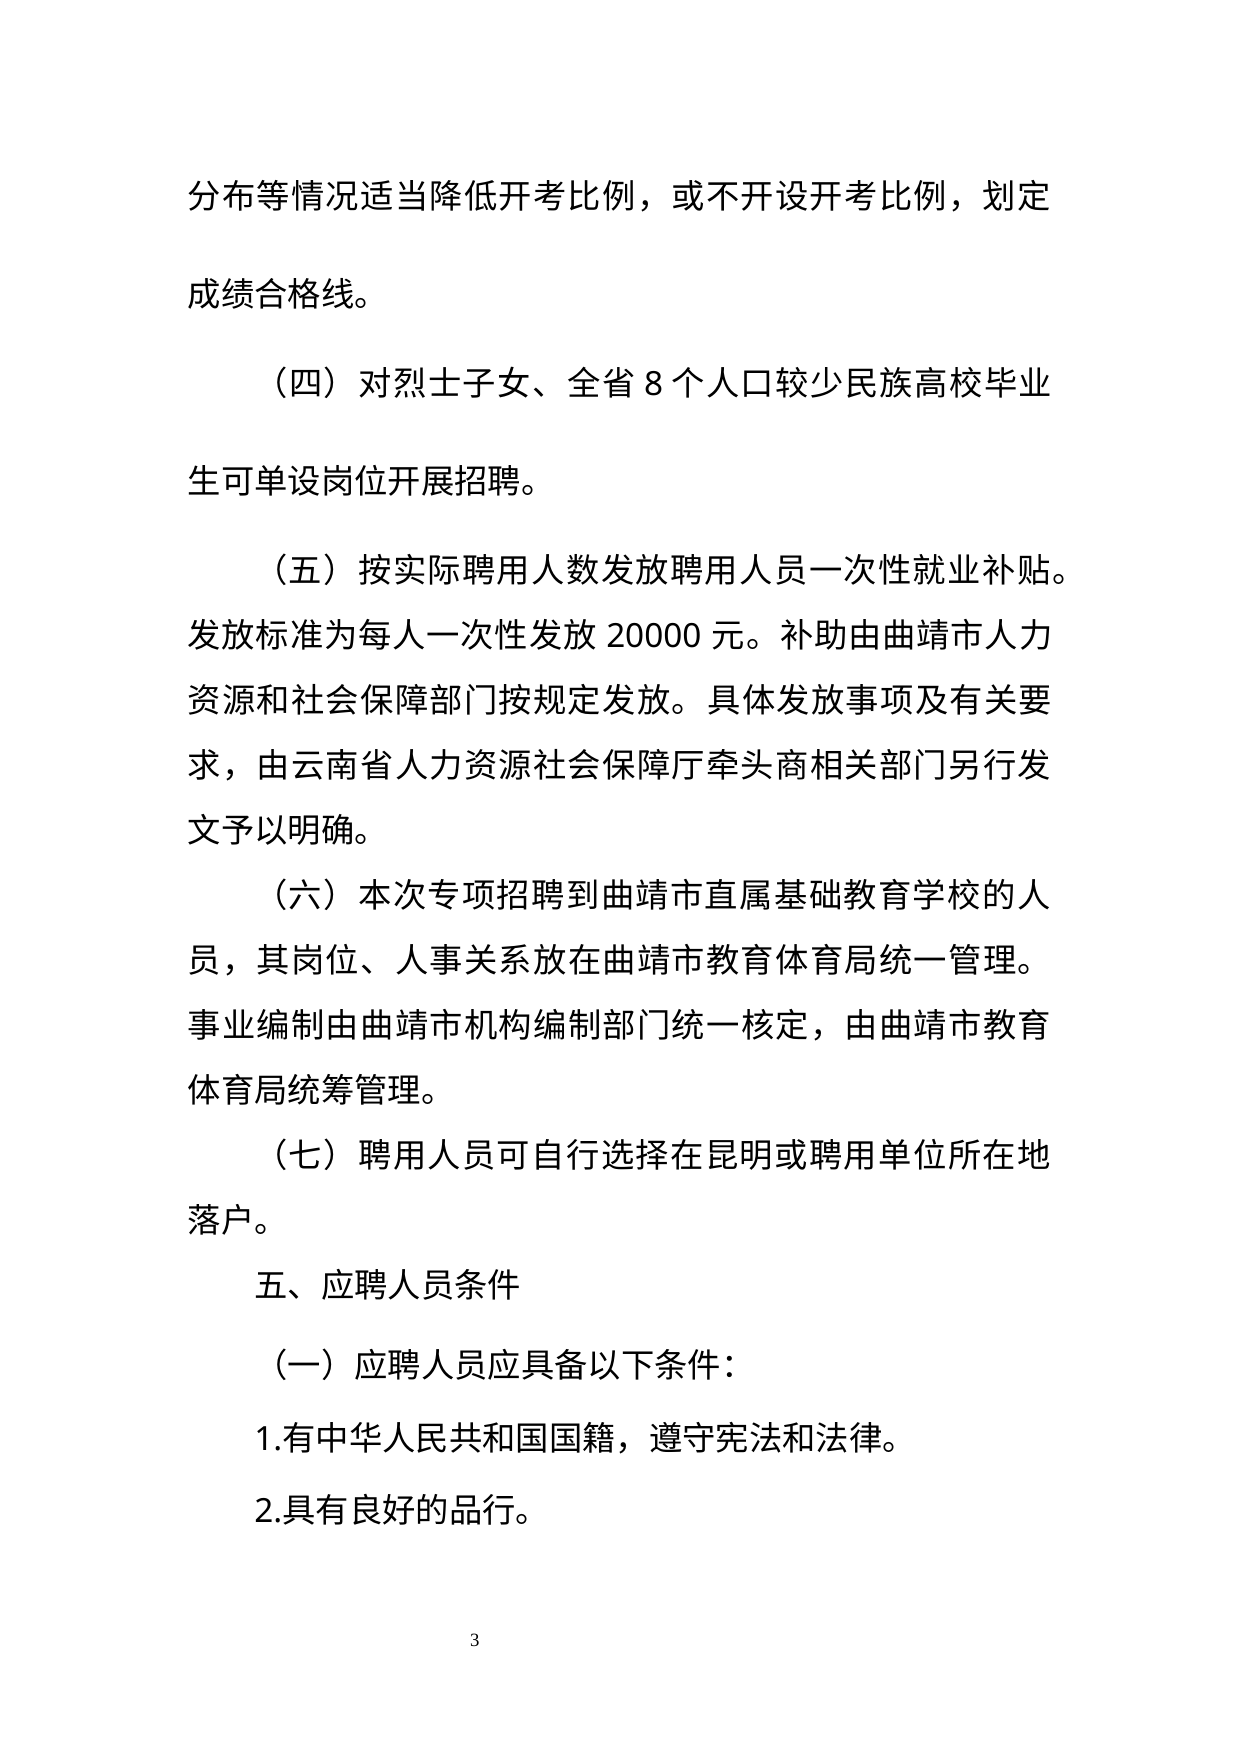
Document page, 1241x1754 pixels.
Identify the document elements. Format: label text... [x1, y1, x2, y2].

text 五、应聘人员条件 [187, 1250, 1053, 1315]
text （四）对烈士子女、全省8个人口较少民族高校毕业生可单设岗位开展招聘。 [187, 348, 1053, 511]
text （七）聘用人员可自行选择在昆明或聘用单位所在地落户。 [187, 1120, 1053, 1250]
text 1.有中华人民共和国国籍，遵守宪法和法律。 [187, 1411, 1053, 1460]
text （五）按实际聘用人数发放聘用人员一次性就业补贴。发放标准为每人一次性发放 20000 元。补助由曲靖市人力资源和社会保障部门按规定发放。具体发放事项及有关要求，由云南省人力资源社会保障厅牵头商相关部门另行发文予以明确。 [187, 535, 1053, 860]
text （一）应聘人员应具备以下条件： [187, 1339, 1053, 1387]
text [187, 162, 1053, 324]
text 2.具有良好的品行。 [187, 1484, 1053, 1532]
text （六）本次专项招聘到曲靖市直属基础教育学校的人员，其岗位、人事关系放在曲靖市教育体育局统一管理。事业编制由曲靖市机构编制部门统一核定，由曲靖市教育体育局统筹管理。 [187, 860, 1053, 1120]
